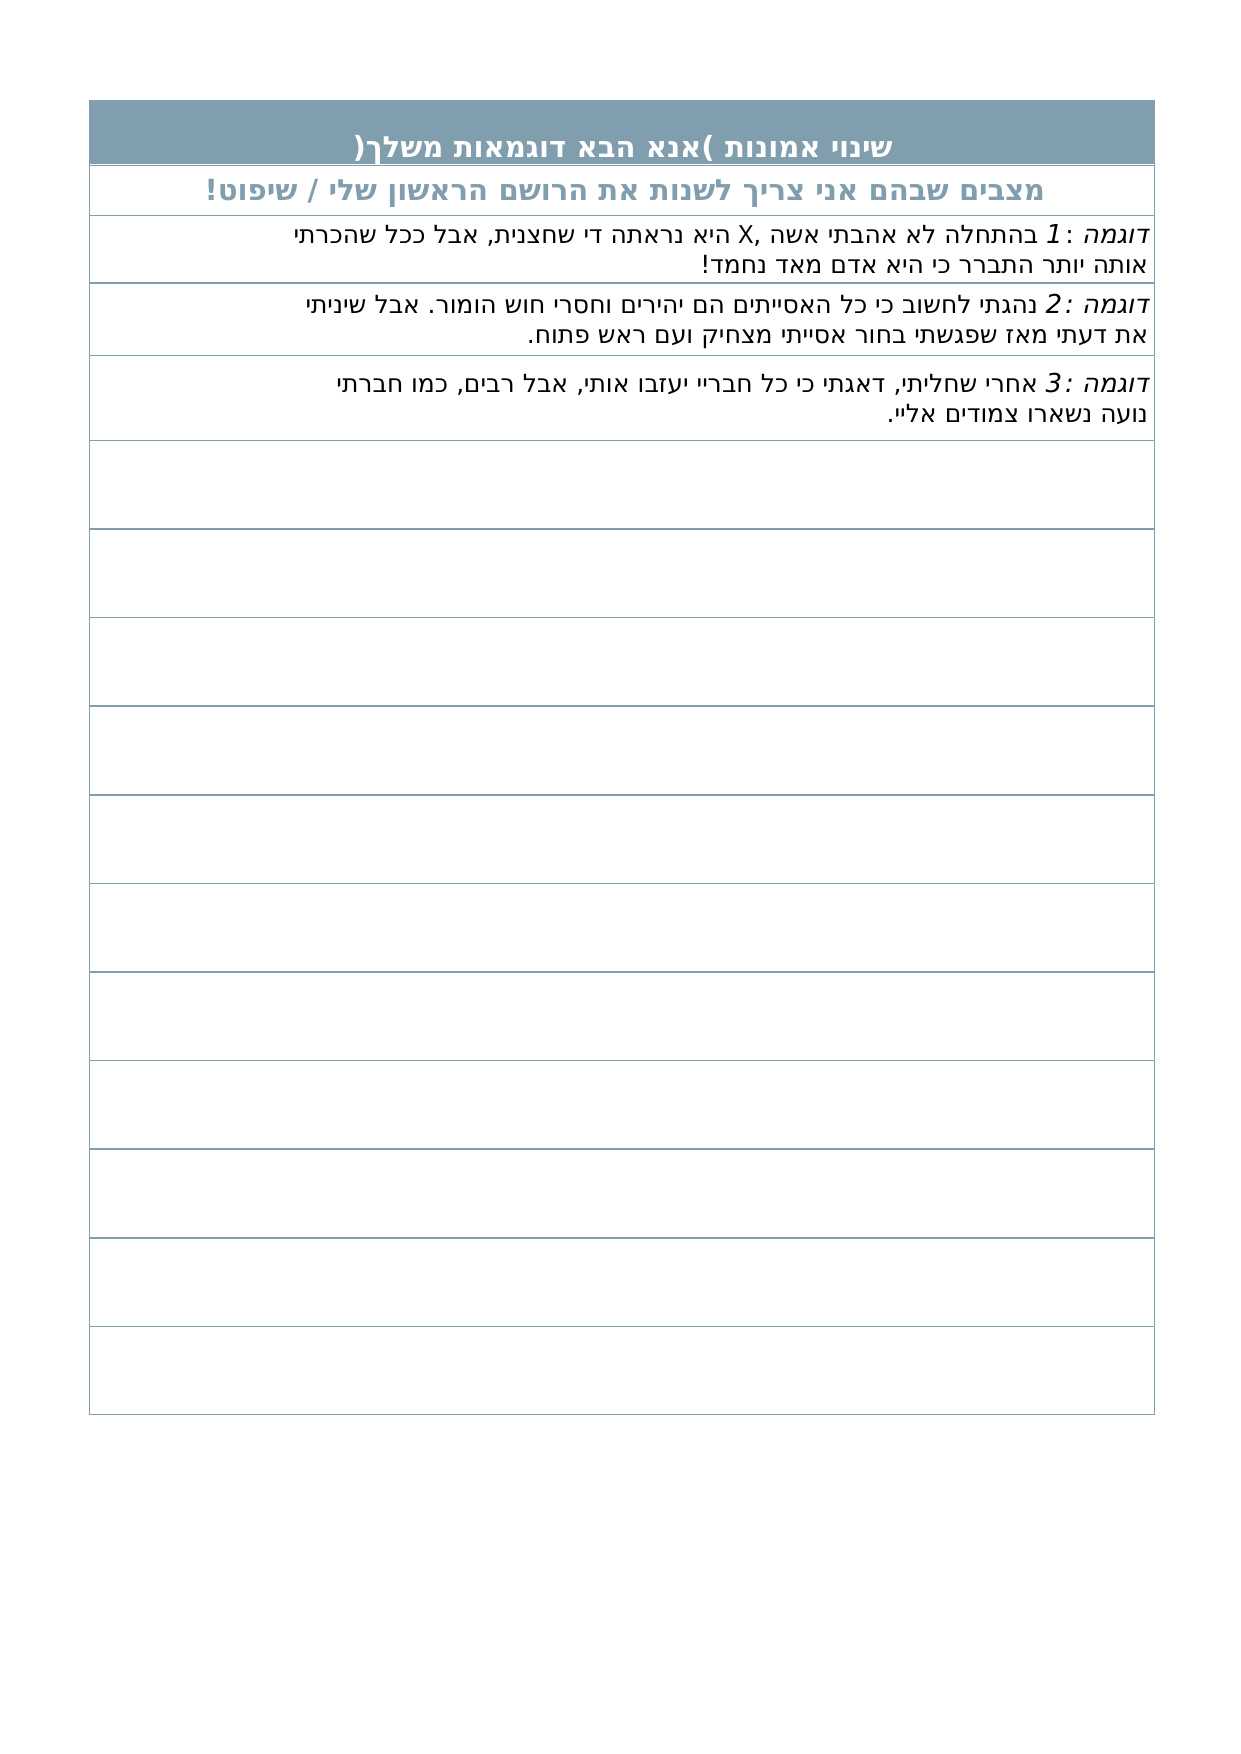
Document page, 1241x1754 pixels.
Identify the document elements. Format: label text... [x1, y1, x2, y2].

table_cell [90, 707, 1154, 794]
table_cell [90, 530, 1154, 617]
table_cell [90, 1239, 1154, 1326]
table_cell [90, 973, 1154, 1060]
table_cell [90, 796, 1154, 883]
table_header שינוי אמונות )אנא הבא דוגמאות משלך( [90, 101, 1154, 164]
table_cell [90, 1061, 1154, 1148]
table_cell דוגמה :3 אחרי שחליתי, דאגתי כי כל חבריי יעזבו אותי, אבל רבים, כמו חברתי נועה נשארו צמודים אליי. [90, 356, 1154, 439]
table_cell [90, 618, 1154, 705]
table_cell [90, 884, 1154, 971]
table_cell [90, 1327, 1154, 1414]
table_cell מצבים שבהם אני צריך לשנות את הרושם הראשון שלי / שיפוט! [90, 166, 1154, 214]
table_cell [90, 441, 1154, 528]
table_cell [90, 1150, 1154, 1237]
table_cell דוגמה :1 בהתחלה לא אהבתי אשה ,X היא נראתה די שחצנית, אבל ככל שהכרתי אותה יותר התברר כי היא אדם מאד נחמד! [90, 216, 1154, 282]
table_cell דוגמה :2 נהגתי לחשוב כי כל האסייתים הם יהירים וחסרי חוש הומור. אבל שיניתי את דעתי מאז שפגשתי בחור אסייתי מצחיק ועם ראש פתוח. [90, 284, 1154, 355]
